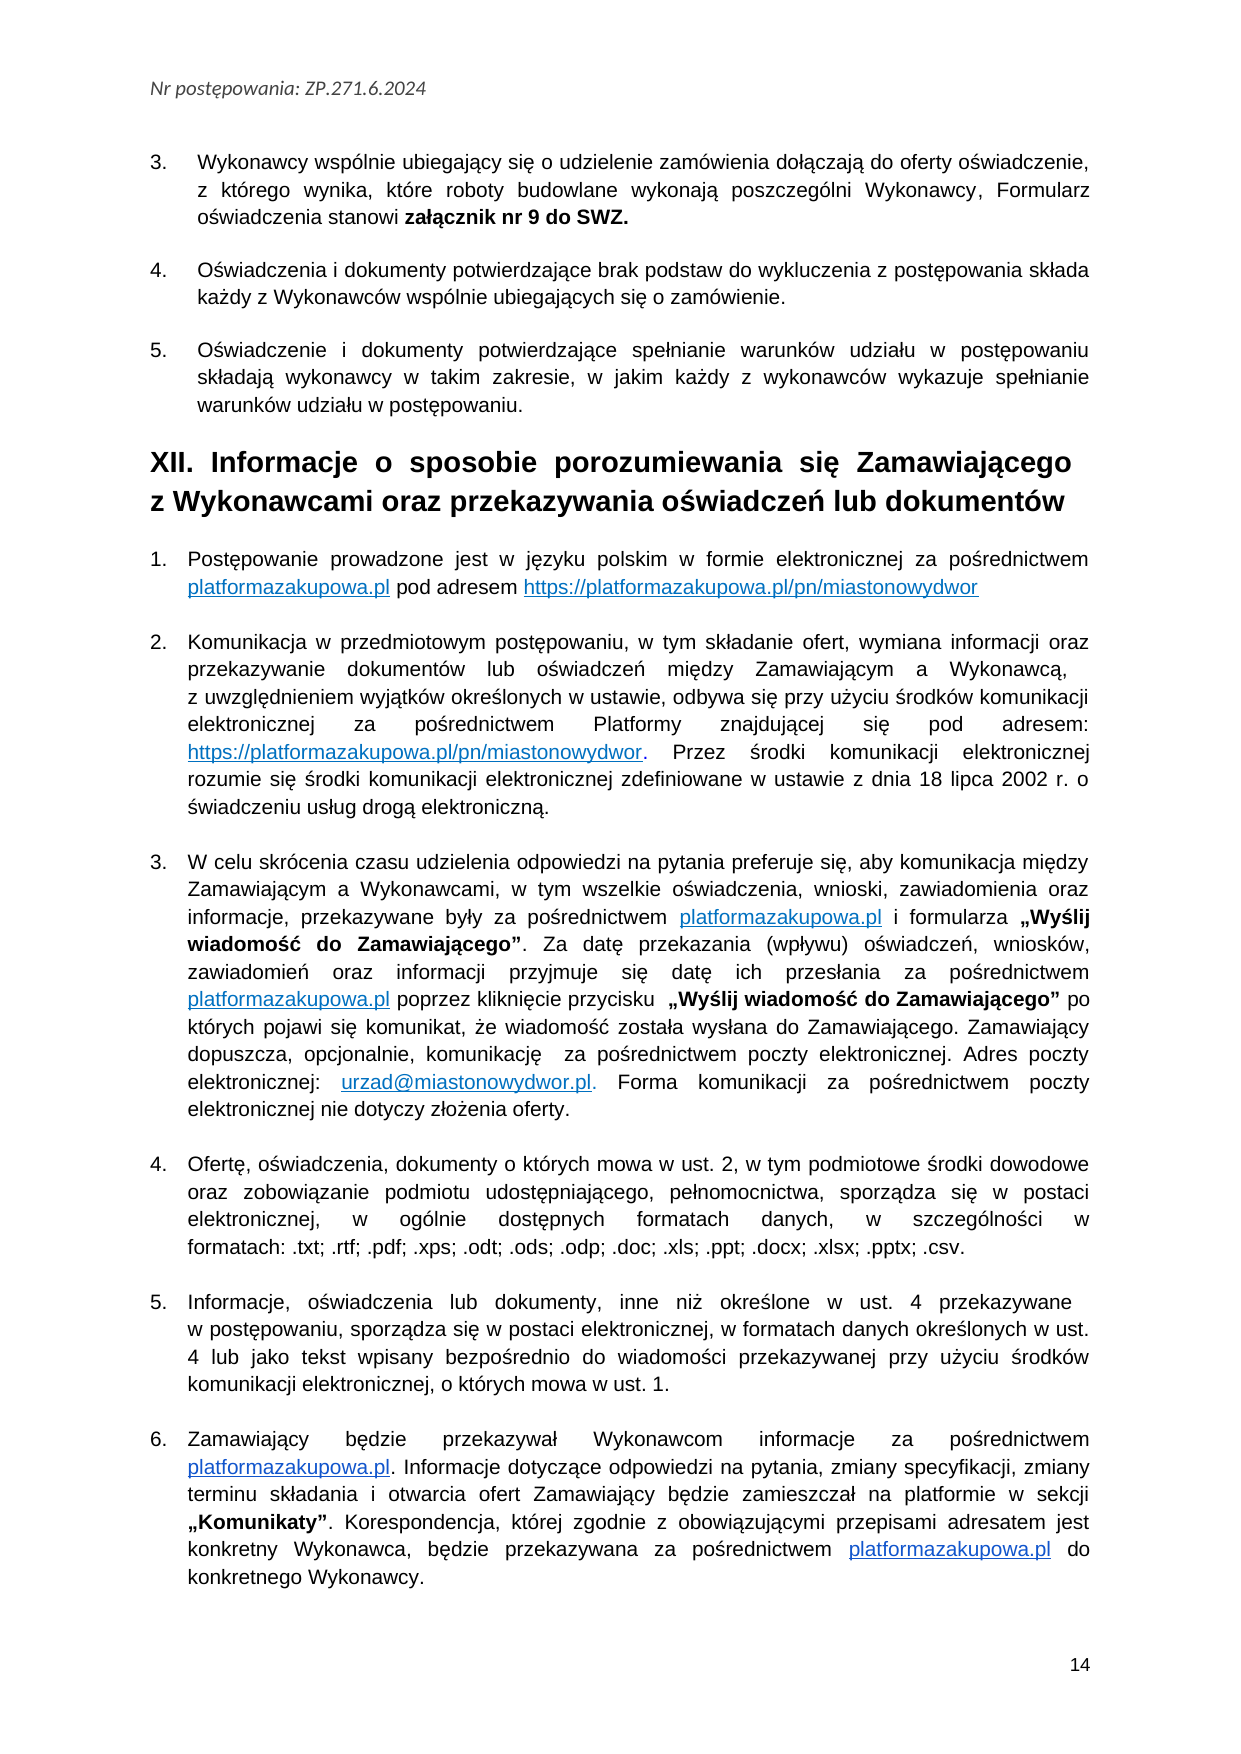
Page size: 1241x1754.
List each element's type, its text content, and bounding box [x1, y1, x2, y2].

list Ofertę, oświadczenia, dokumenty o których mowa w ust. 2, w tym podmiotowe środki dowodowe oraz zobowiązanie podmiotu udostępniającego, pełnomocnictwa, sporządza się w postaci elektronicznej, w ogólnie dostępnych formatach danych, w szczególności w formatach: .txt; .rtf; .pdf; .xps; .odt; .ods; .odp; .doc; .xls; .ppt; .docx; .xlsx; .pptx; .csv. [150, 1152, 1090, 1258]
list W celu skrócenia czasu udzielenia odpowiedzi na pytania preferuje się, aby komunikacja między Zamawiającym a Wykonawcami, w tym wszelkie oświadczenia, wnioski, zawiadomienia oraz informacje, przekazywane były za pośrednictwem platformazakupowa.pl i formularza „Wyślij wiadomość do Zamawiającego”. Za datę przekazania (wpływu) oświadczeń, wniosków, zawiadomień oraz informacji przyjmuje się datę ich przesłania za pośrednictwem platformazakupowa.pl poprzez kliknięcie przycisku „Wyślij wiadomość do Zamawiającego” po których pojawi się komunikat, że wiadomość została wysłana do Zamawiającego. Zamawiający dopuszcza, opcjonalnie, komunikację za pośrednictwem poczty elektronicznej. Adres poczty elektronicznej: urzad@miastonowydwor.pl. Forma komunikacji za pośrednictwem poczty elektronicznej nie dotyczy złożenia oferty. [150, 849, 1090, 1121]
list Informacje, oświadczenia lub dokumenty, inne niż określone w ust. 4 przekazywane w postępowaniu, sporządza się w postaci elektronicznej, w formatach danych określonych w ust. 4 lub jako tekst wpisany bezpośrednio do wiadomości przekazywanej przy użyciu środków komunikacji elektronicznej, o których mowa w ust. 1. [150, 1289, 1090, 1396]
subtitle XII. Informacje o sposobie porozumiewania się Zamawiającego z Wykonawcami oraz przekazywania oświadczeń lub dokumentów [150, 445, 1090, 517]
list Oświadczenie i dokumenty potwierdzające spełnianie warunków udziału w postępowaniu składają wykonawcy w takim zakresie, w jakim każdy z wykonawców wykazuje spełnianie warunków udziału w postępowaniu. [150, 337, 1090, 416]
list Oświadczenia i dokumenty potwierdzające brak podstaw do wykluczenia z postępowania składa każdy z Wykonawców wspólnie ubiegających się o zamówienie. [150, 257, 1090, 309]
list Komunikacja w przedmiotowym postępowaniu, w tym składanie ofert, wymiana informacji oraz przekazywanie dokumentów lub oświadczeń między Zamawiającym a Wykonawcą, z uwzględnieniem wyjątków określonych w ustawie, odbywa się przy użyciu środków komunikacji elektronicznej za pośrednictwem Platformy znajdującej się pod adresem: https://platformazakupowa.pl/pn/miastonowydwor. Przez środki komunikacji elektronicznej rozumie się środki komunikacji elektronicznej zdefiniowane w ustawie z dnia 18 lipca 2002 r. o świadczeniu usług drogą elektroniczną. [150, 629, 1090, 818]
list Postępowanie prowadzone jest w języku polskim w formie elektronicznej za pośrednictwem platformazakupowa.pl pod adresem https://platformazakupowa.pl/pn/miastonowydwor [150, 547, 1090, 598]
list Zamawiający będzie przekazywał Wykonawcom informacje za pośrednictwem platformazakupowa.pl. Informacje dotyczące odpowiedzi na pytania, zmiany specyfikacji, zmiany terminu składania i otwarcia ofert Zamawiający będzie zamieszczał na platformie w sekcji „Komunikaty”. Korespondencja, której zgodnie z obowiązującymi przepisami adresatem jest konkretny Wykonawca, będzie przekazywana za pośrednictwem platformazakupowa.pl do konkretnego Wykonawcy. [150, 1427, 1090, 1588]
list Wykonawcy wspólnie ubiegający się o udzielenie zamówienia dołączają do oferty oświadczenie, z którego wynika, które roboty budowlane wykonają poszczególni Wykonawcy, Formularz oświadczenia stanowi załącznik nr 9 do SWZ. [150, 150, 1090, 229]
